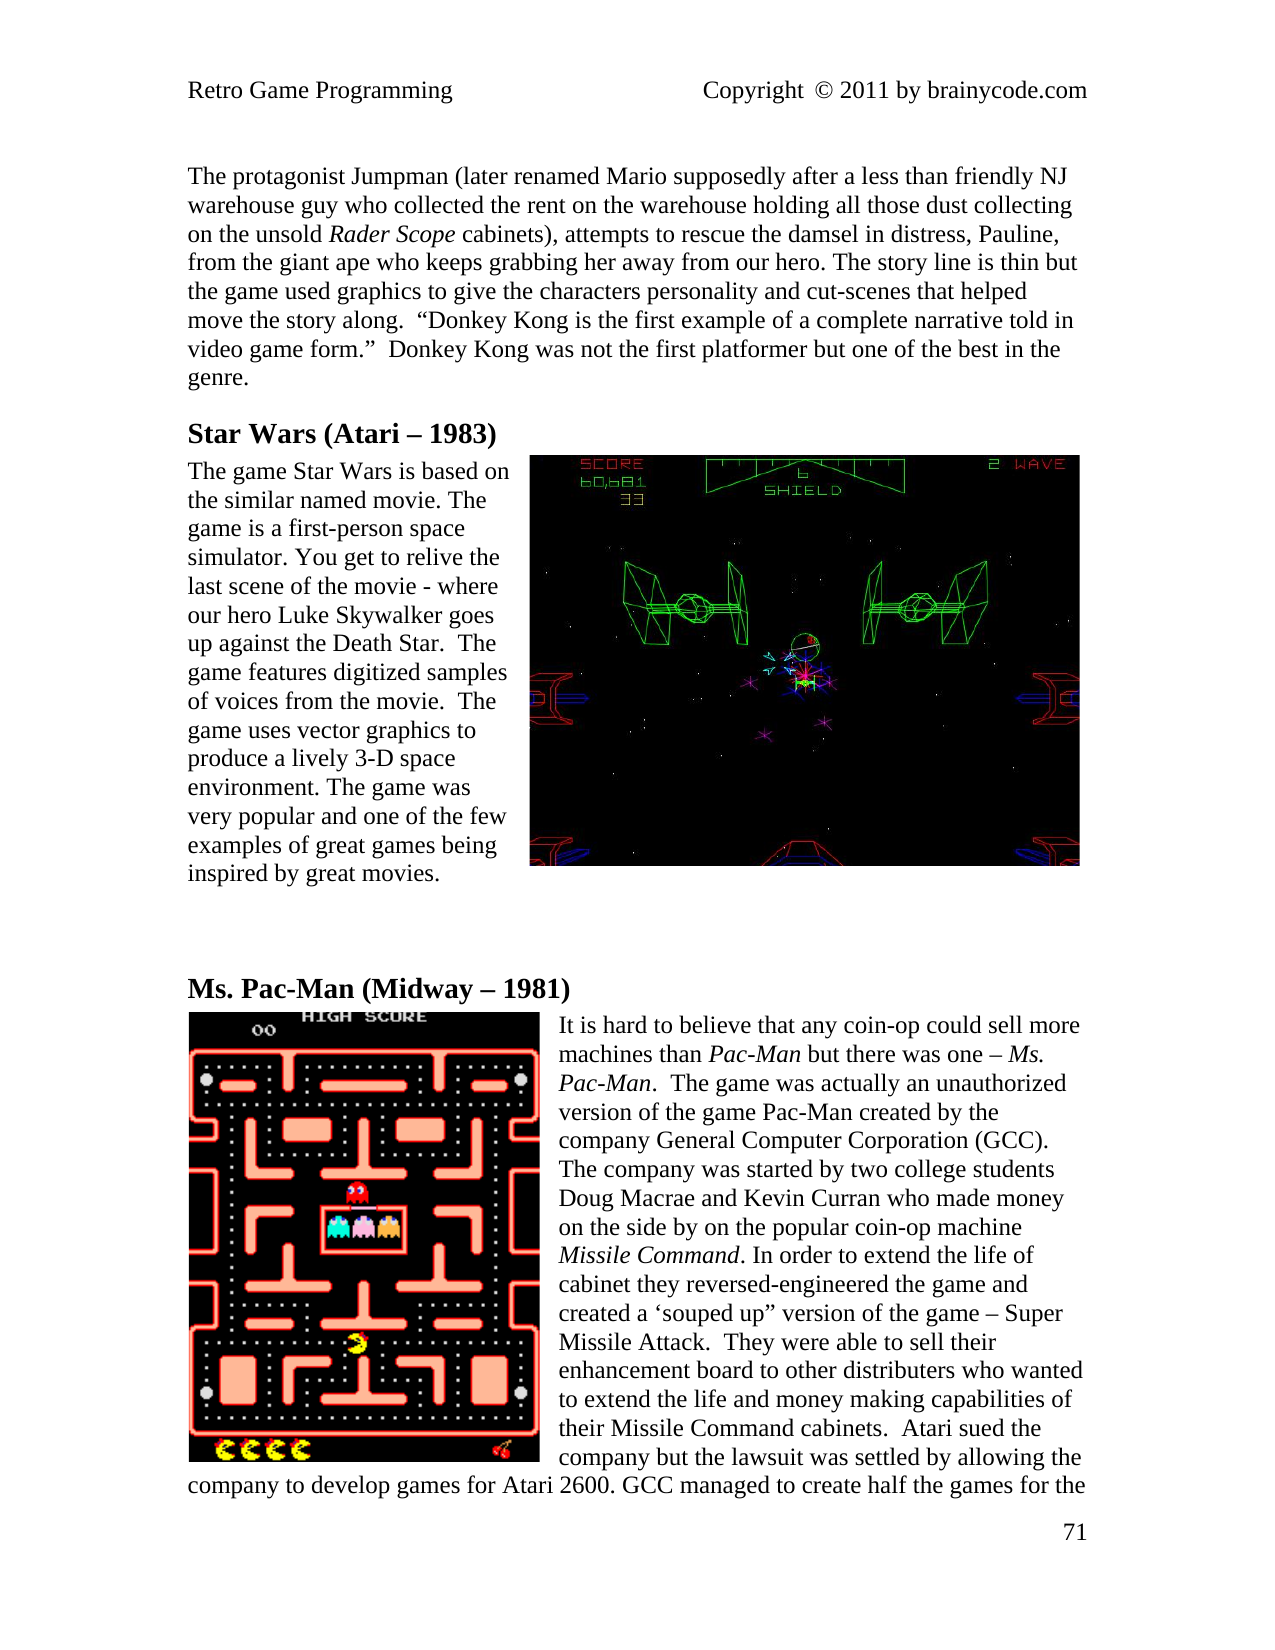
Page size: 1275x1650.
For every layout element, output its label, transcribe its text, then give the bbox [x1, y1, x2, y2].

subtitle The protagonist Jumpman (later renamed Mario supposedly after a less than friendly NJ warehouse guy who collected the rent on the warehouse holding all those dust collecting on the unsold Rader Scope cabinets), attempts to rescue the damsel in distress, Pauline, from the giant ape who keeps grabbing her away from our hero. The story line is thin but the game used graphics to give the characters personality and cut-scenes that helped move the story along. “Donkey Kong is the first example of a complete narrative told in video game form.” Donkey Kong was not the first platformer but one of the best in the genre. [187, 161, 1087, 391]
subtitle Star Wars (Atari – 1983) [187, 416, 1087, 450]
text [187, 1011, 1087, 1499]
picture [529, 455, 1079, 865]
subtitle Ms. Pac-Man (Midway – 1981) [187, 971, 1087, 1004]
picture [188, 1012, 540, 1462]
